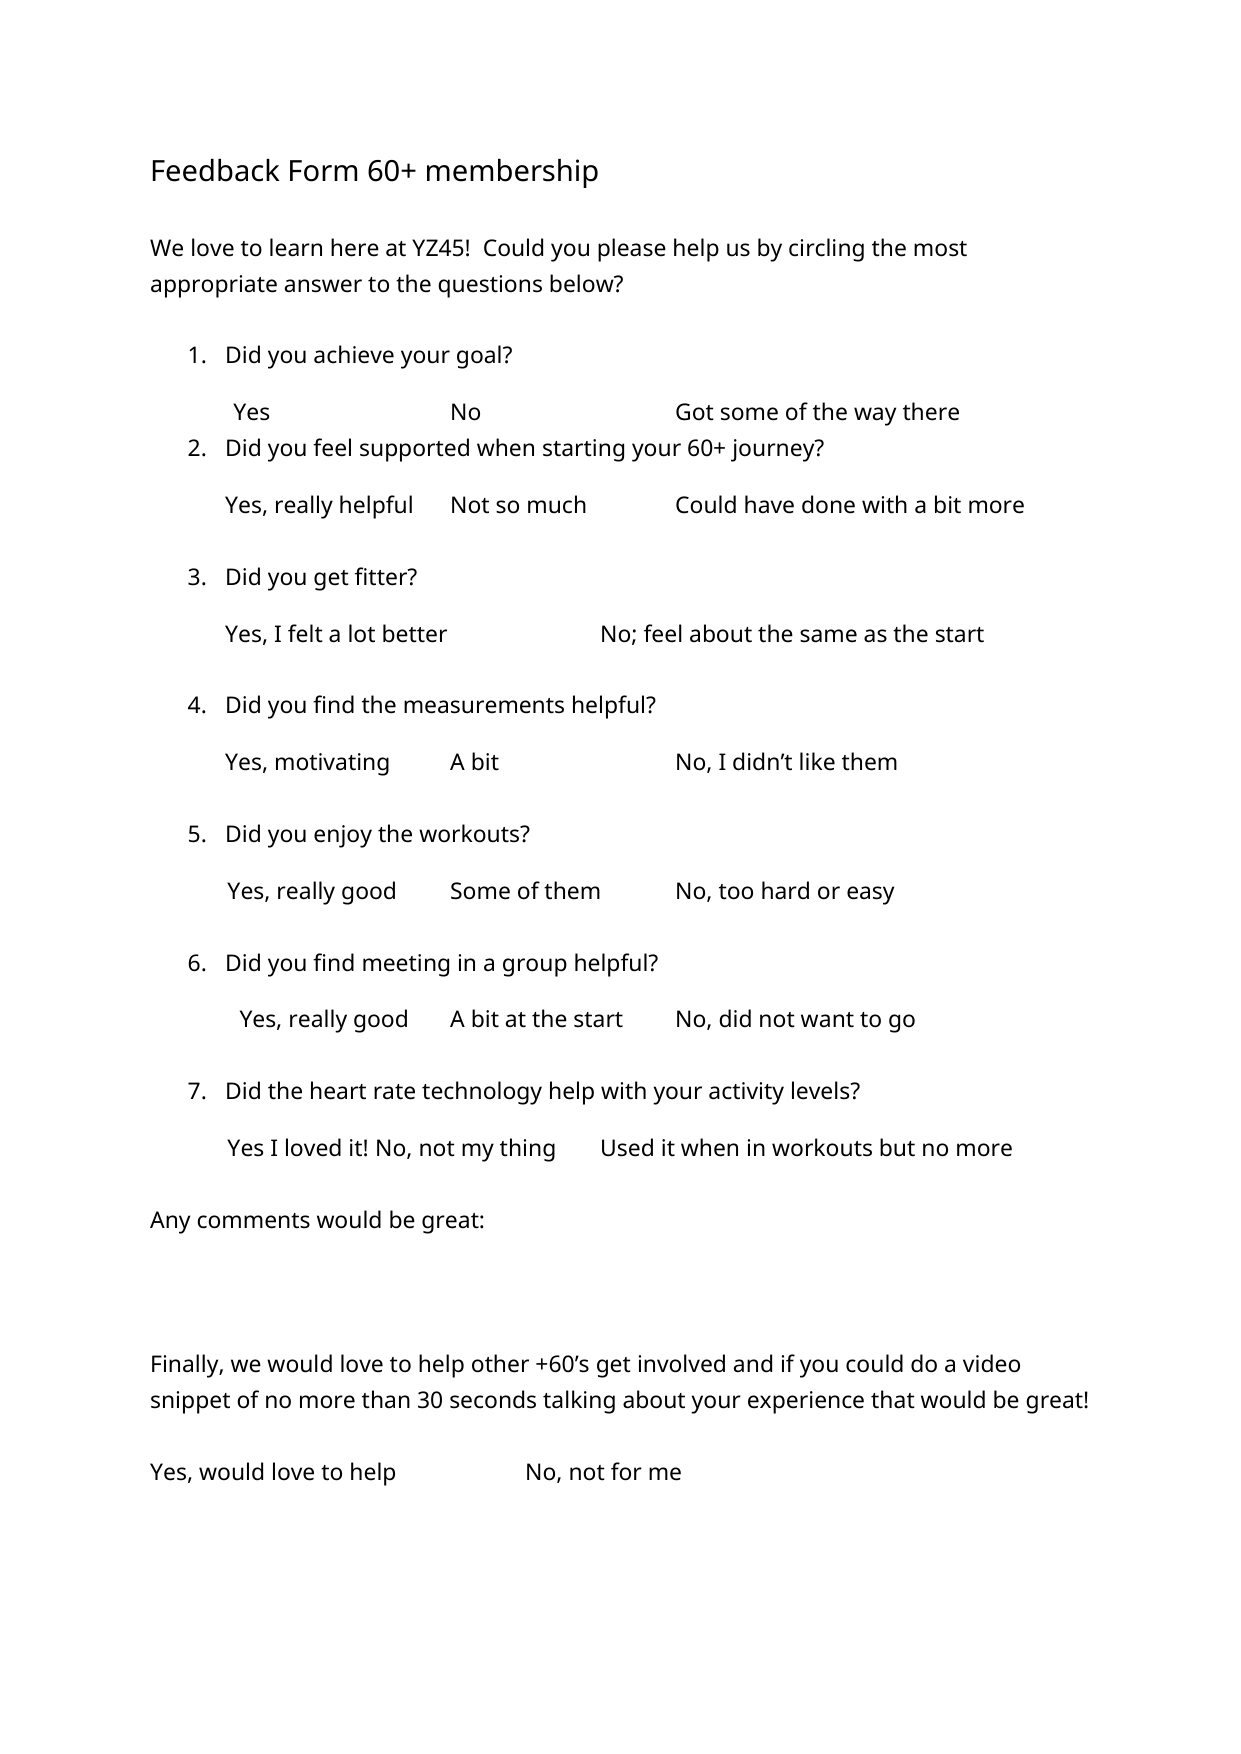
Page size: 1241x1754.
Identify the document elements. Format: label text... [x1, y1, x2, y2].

text Yes, really good Some of them No, too hard or easy [150, 875, 1090, 906]
text Any comments would be great: [150, 1204, 1090, 1235]
list Did you find meeting in a group helpful? [187, 947, 1090, 978]
text Yes, motivating A bit No, I didn’t like them [225, 746, 1090, 777]
text Finally, we would love to help other +60’s get involved and if you could do a video snippet of no more than 30 seconds talking about your experience that would be great! [150, 1348, 1090, 1415]
text Feedback Form 60+ membership [150, 150, 1090, 190]
list Did you get fitter? [187, 561, 1090, 592]
text Yes I loved it! No, not my thing Used it when in workouts but no more [150, 1132, 1090, 1163]
text Yes, would love to help No, not for me [150, 1456, 1090, 1487]
text Yes No Got some of the way there [150, 396, 1090, 427]
list Did you achieve your goal? [187, 339, 1090, 371]
list Did you find the measurements helpful? [187, 689, 1090, 721]
text Yes, I felt a lot better No; feel about the same as the start [225, 617, 1090, 649]
list Did you enjoy the workouts? [187, 818, 1090, 849]
text Yes, really helpful Not so much Could have done with a bit more [225, 489, 1090, 520]
text We love to learn here at YZ45! Could you please help us by circling the most appropriate answer to the questions below? [150, 232, 1090, 299]
list Did the heart rate technology help with your activity levels? [187, 1075, 1090, 1107]
text Yes, really good A bit at the start No, did not want to go [150, 1003, 1090, 1035]
list Did you feel supported when starting your 60+ journey? [187, 432, 1090, 463]
